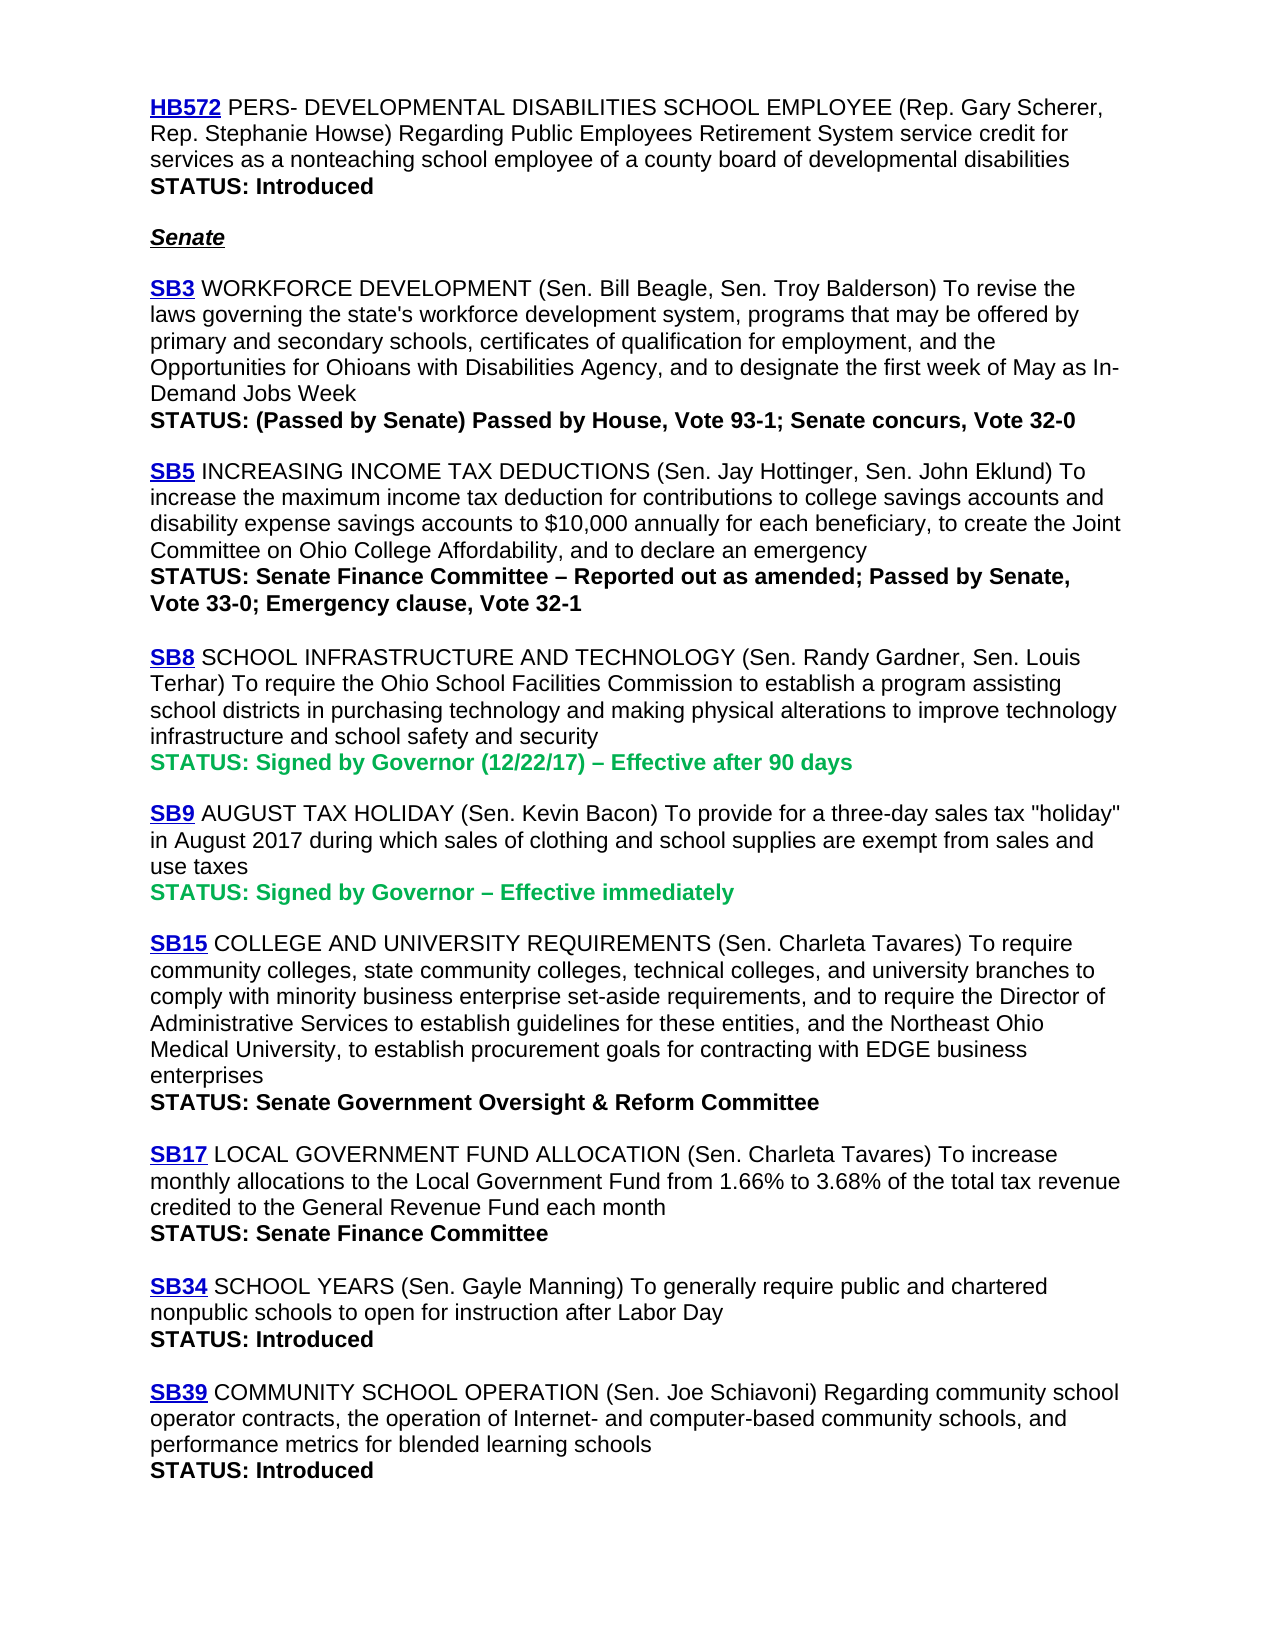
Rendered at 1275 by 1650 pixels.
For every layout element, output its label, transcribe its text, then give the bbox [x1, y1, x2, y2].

text STATUS: Senate Government Oversight & Reform Committee [150, 1088, 1125, 1115]
text SB8 SCHOOL INFRASTRUCTURE AND TECHNOLOGY (Sen. Randy Gardner, Sen. Louis Terhar) To require the Ohio School Facilities Commission to establish a program assisting school districts in purchasing technology and making physical alterations to improve technology infrastructure and school safety and security [150, 644, 1125, 749]
text STATUS: Senate Finance Committee [150, 1220, 1125, 1247]
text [150, 1378, 1125, 1457]
text STATUS: Senate Finance Committee – Reported out as amended; Passed by Senate, Vote 33-0; Emergency clause, Vote 32-1 [150, 563, 1125, 616]
text SB3 WORKFORCE DEVELOPMENT (Sen. Bill Beagle, Sen. Troy Balderson) To revise the laws governing the state's workforce development system, programs that may be offered by primary and secondary schools, certificates of qualification for employment, and the Opportunities for Ohioans with Disabilities Agency, and to designate the first week of May as In-Demand Jobs Week [150, 275, 1125, 407]
text SB34 SCHOOL YEARS (Sen. Gayle Manning) To generally require public and chartered nonpublic schools to open for instruction after Labor Day [150, 1273, 1125, 1326]
text HB572 PERS- DEVELOPMENTAL DISABILITIES SCHOOL EMPLOYEE (Rep. Gary Scherer, Rep. Stephanie Howse) Regarding Public Employees Retirement System service credit for services as a nonteaching school employee of a county board of developmental disabilities [150, 94, 1125, 173]
text SB17 LOCAL GOVERNMENT FUND ALLOCATION (Sen. Charleta Tavares) To increase monthly allocations to the Local Government Fund from 1.66% to 3.68% of the total tax revenue credited to the General Revenue Fund each month [150, 1141, 1125, 1220]
text STATUS: Introduced [150, 1457, 1125, 1484]
text STATUS: (Passed by Senate) Passed by House, Vote 93-1; Senate concurs, Vote 32-0 [150, 407, 1125, 433]
text Senate [150, 224, 1125, 250]
text STATUS: Signed by Governor – Effective immediately [150, 879, 1125, 906]
text SB15 COLLEGE AND UNIVERSITY REQUIREMENTS (Sen. Charleta Tavares) To require community colleges, state community colleges, technical colleges, and university branches to comply with minority business enterprise set-aside requirements, and to require the Director of Administrative Services to establish guidelines for these entities, and the Northeast Ohio Medical University, to establish procurement goals for contracting with EDGE business enterprises [150, 930, 1125, 1088]
text SB5 INCREASING INCOME TAX DEDUCTIONS (Sen. Jay Hottinger, Sen. John Eklund) To increase the maximum income tax deduction for contributions to college savings accounts and disability expense savings accounts to $10,000 annually for each beneficiary, to create the Joint Committee on Ohio College Affordability, and to declare an emergency [150, 458, 1125, 563]
text STATUS: Introduced [150, 1326, 1125, 1352]
text STATUS: Introduced [150, 173, 1125, 199]
text STATUS: Signed by Governor (12/22/17) – Effective after 90 days [150, 749, 1125, 776]
text SB9 AUGUST TAX HOLIDAY (Sen. Kevin Bacon) To provide for a three-day sales tax "holiday" in August 2017 during which sales of clothing and school supplies are exempt from sales and use taxes [150, 800, 1125, 879]
